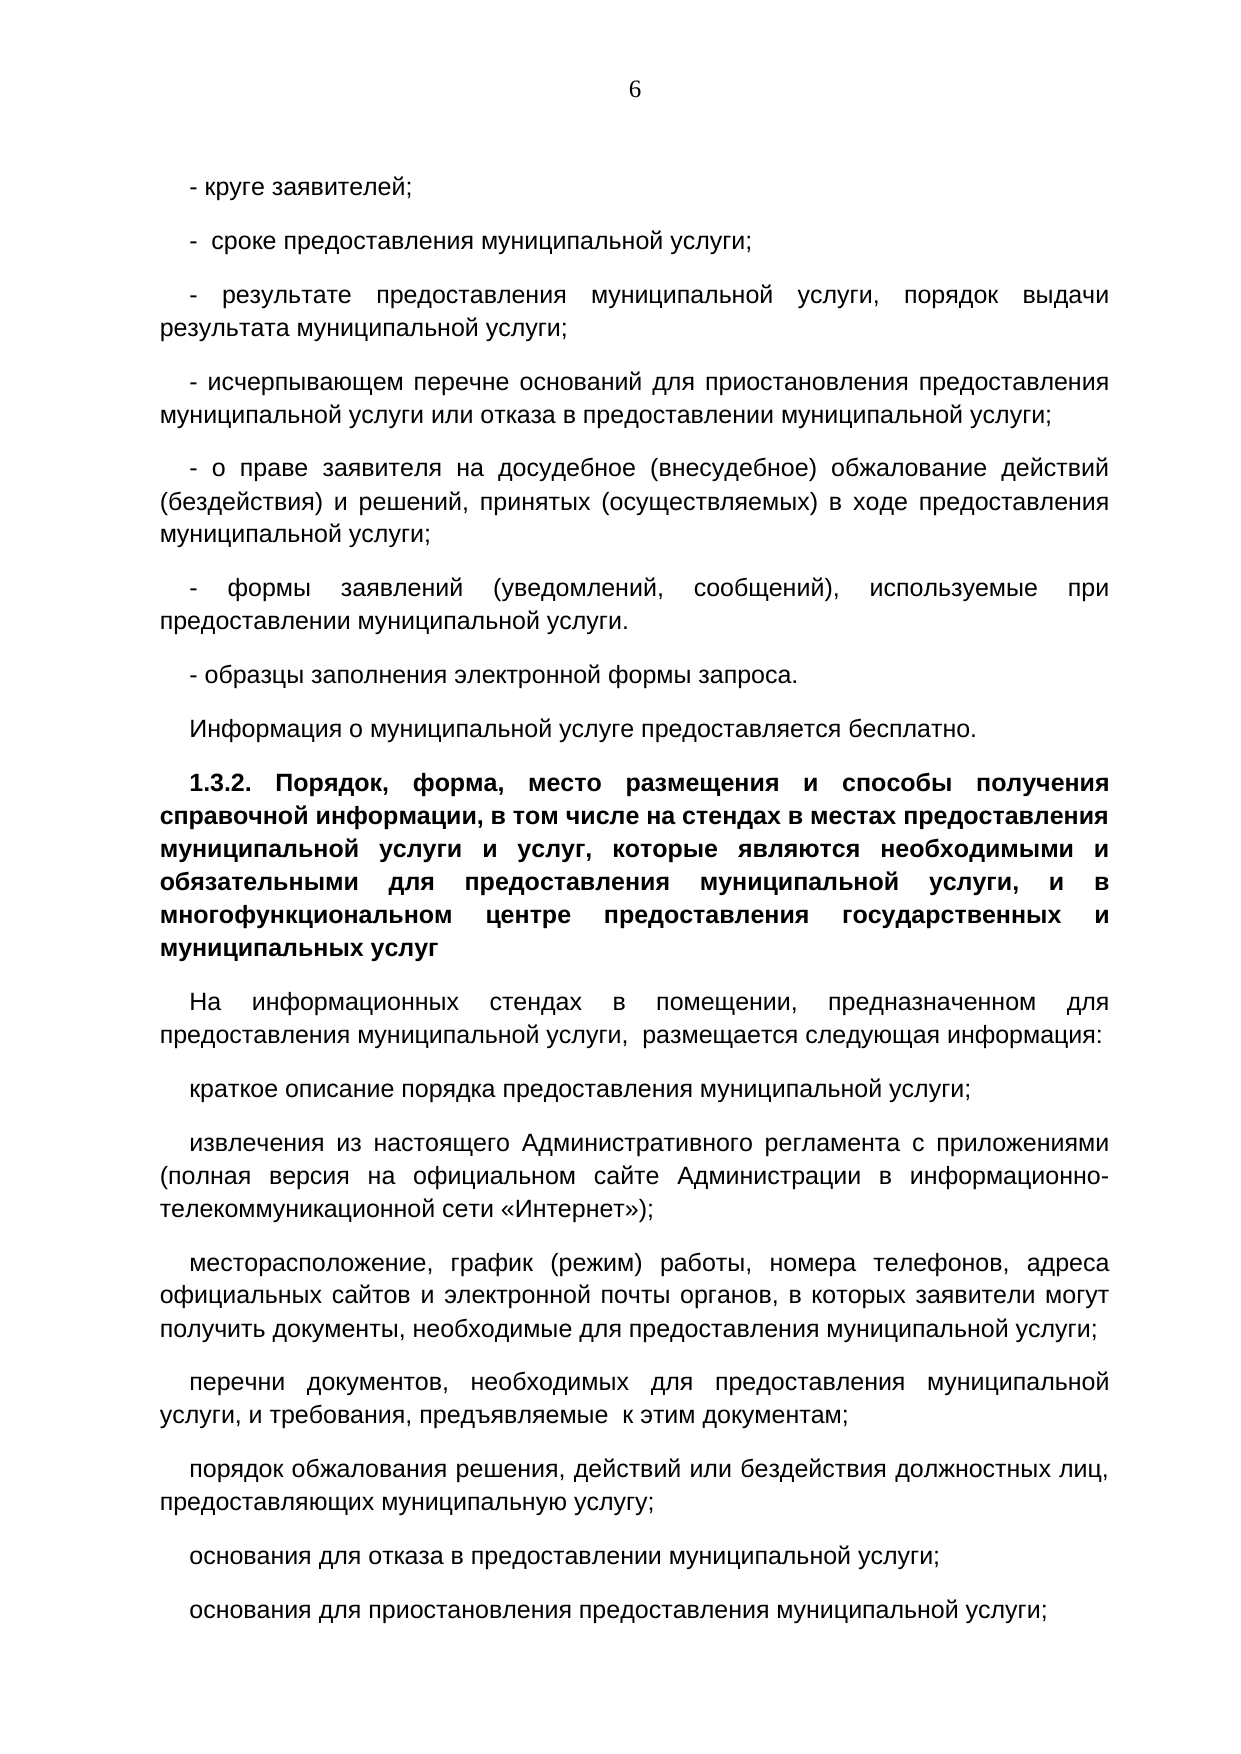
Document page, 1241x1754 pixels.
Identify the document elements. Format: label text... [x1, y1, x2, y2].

text На информационных стендах в помещении, предназначенном для предоставления муниципальной услуги, размещается следующая информация: [159, 987, 1110, 1049]
text месторасположение, график (режим) работы, номера телефонов, адреса официальных сайтов и электронной почты органов, в которых заявители могут получить документы, необходимые для предоставления муниципальной услуги; [159, 1247, 1110, 1342]
text 1.3.2. Порядок, форма, место размещения и способы получения справочной информации, в том числе на стендах в местах предоставления муниципальной услуги и услуг, которые являются необходимыми и обязательными для предоставления муниципальной услуги, и в многофункциональном центре предоставления государственных и муниципальных услуг [159, 768, 1110, 962]
text - о праве заявителя на досудебное (внесудебное) обжалование действий (бездействия) и решений, принятых (осуществляемых) в ходе предоставления муниципальной услуги; [159, 453, 1110, 548]
text Информация о муниципальной услуге предоставляется бесплатно. [159, 714, 1110, 743]
text - формы заявлений (уведомлений, сообщений), используемые при предоставлении муниципальной услуги. [159, 573, 1110, 635]
text извлечения из настоящего Административного регламента с приложениями (полная версия на официальном сайте Администрации в информационно-телекоммуникационной сети «Интернет»); [159, 1128, 1110, 1222]
text - исчерпывающем перечне оснований для приостановления предоставления муниципальной услуги или отказа в предоставлении муниципальной услуги; [159, 367, 1110, 428]
text краткое описание порядка предоставления муниципальной услуги; [159, 1074, 1110, 1102]
text основания для отказа в предоставлении муниципальной услуги; [159, 1541, 1110, 1570]
text перечни документов, необходимых для предоставления муниципальной услуги, и требования, предъявляемые к этим документам; [159, 1367, 1110, 1429]
text - сроке предоставления муниципальной услуги; [159, 226, 1110, 254]
text основания для приостановления предоставления муниципальной услуги; [159, 1595, 1110, 1624]
text - образцы заполнения электронной формы запроса. [159, 660, 1110, 689]
text - результате предоставления муниципальной услуги, порядок выдачи результата муниципальной услуги; [159, 280, 1110, 341]
text - круге заявителей; [159, 172, 1110, 201]
text порядок обжалования решения, действий или бездействия должностных лиц, предоставляющих муниципальную услугу; [159, 1454, 1110, 1516]
